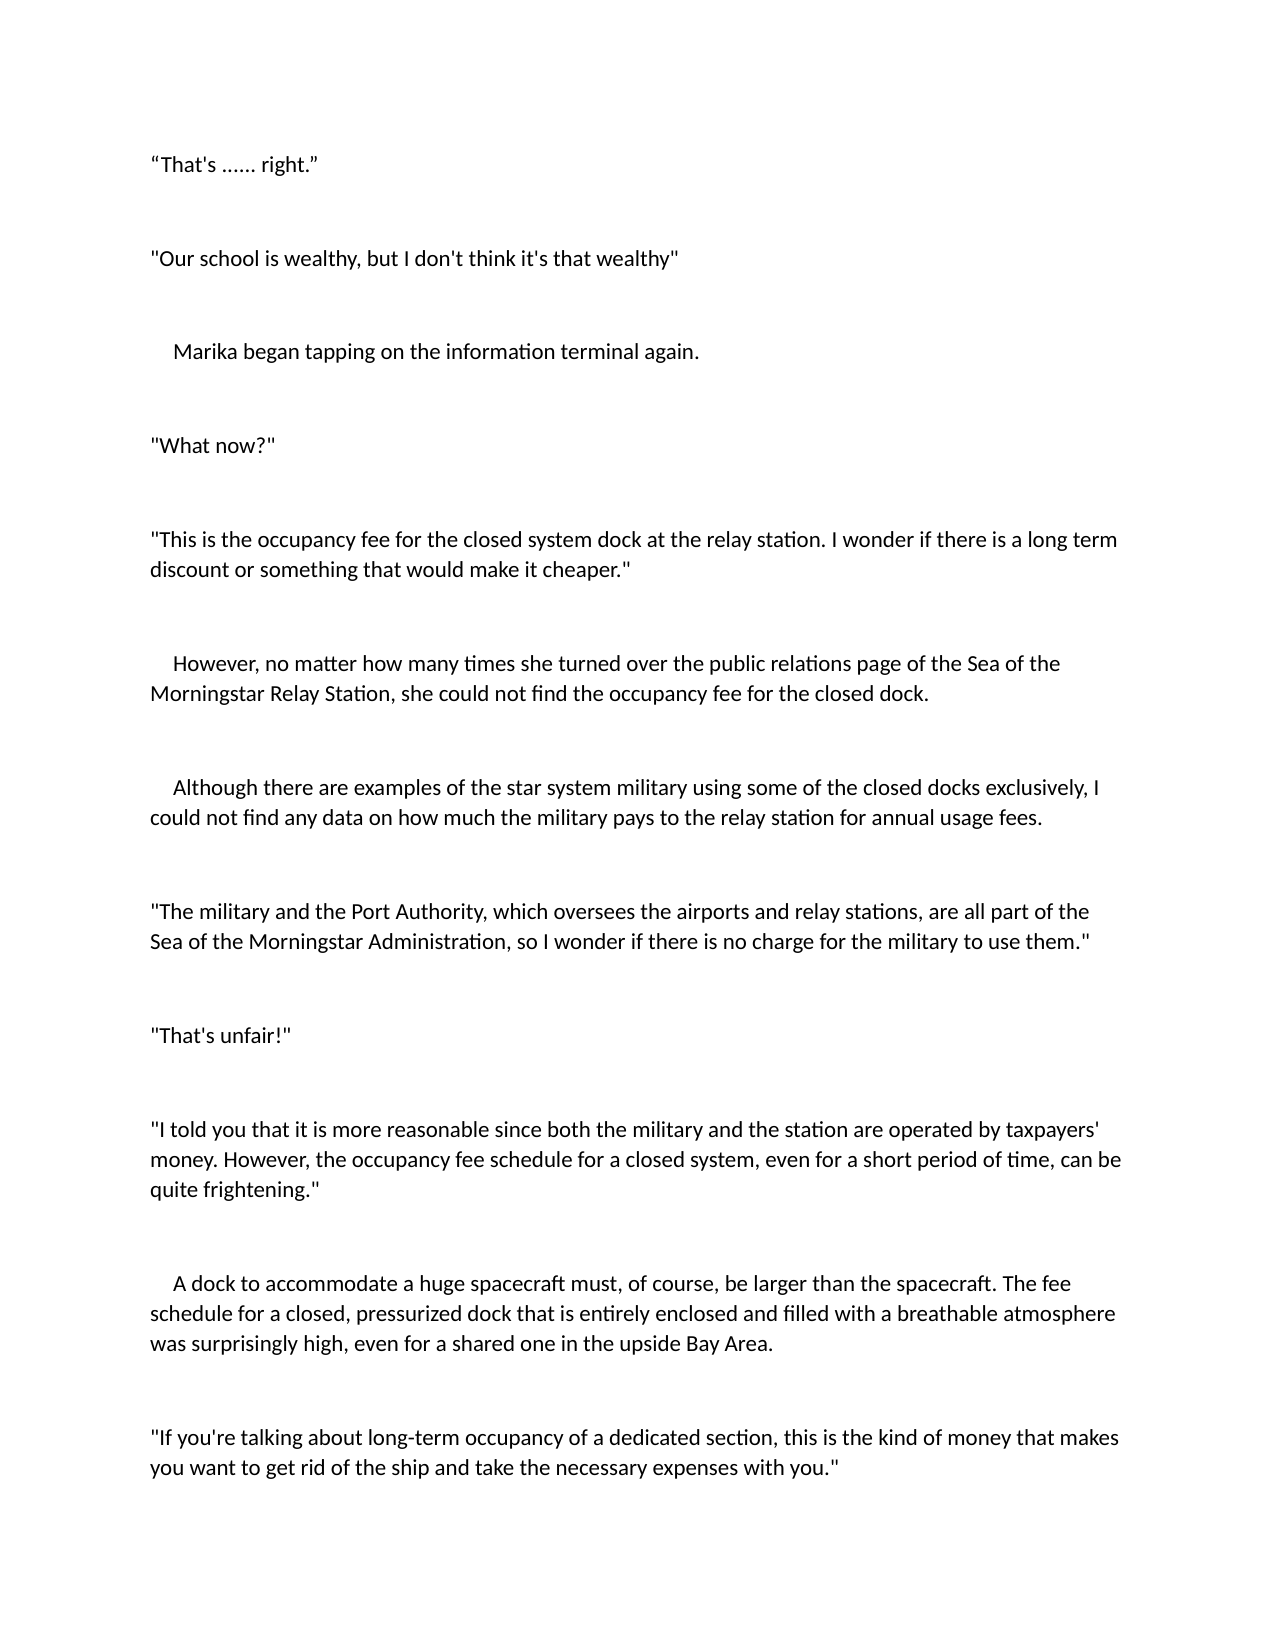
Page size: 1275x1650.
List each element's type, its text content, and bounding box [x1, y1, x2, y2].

text "I told you that it is more reasonable since both the military and the station are operated by taxpayers' money. However, the occupancy fee schedule for a closed system, even for a short period of time, can be quite frightening." [150, 1115, 1125, 1203]
text Marika began tapping on the information terminal again. [150, 337, 1125, 366]
text "This is the occupancy fee for the closed system dock at the relay station. I wonder if there is a long term discount or something that would make it cheaper." [150, 525, 1125, 583]
text "Our school is wealthy, but I don't think it's that wealthy" [150, 244, 1125, 272]
text "What now?" [150, 432, 1125, 459]
text "That's unfair!" [150, 1021, 1125, 1049]
text "If you're talking about long-term occupancy of a dedicated section, this is the kind of money that makes you want to get rid of the ship and take the necessary expenses with you." [150, 1423, 1125, 1481]
text However, no matter how many times she turned over the public relations page of the Sea of the Morningstar Relay Station, she could not find the occupancy fee for the closed dock. [150, 649, 1125, 707]
text "The military and the Port Authority, which oversees the airports and relay stations, are all part of the Sea of the Morningstar Administration, so I wonder if there is no charge for the military to use them." [150, 897, 1125, 955]
text A dock to accommodate a huge spacecraft must, of course, be larger than the spacecraft. The fee schedule for a closed, pressurized dock that is entirely enclosed and filled with a breathable atmosphere was surprisingly high, even for a shared one in the upside Bay Area. [150, 1269, 1125, 1357]
text Although there are examples of the star system military using some of the closed docks exclusively, I could not find any data on how much the military pays to the relay station for annual usage fees. [150, 773, 1125, 831]
text “That's ...... right.” [150, 150, 1125, 178]
